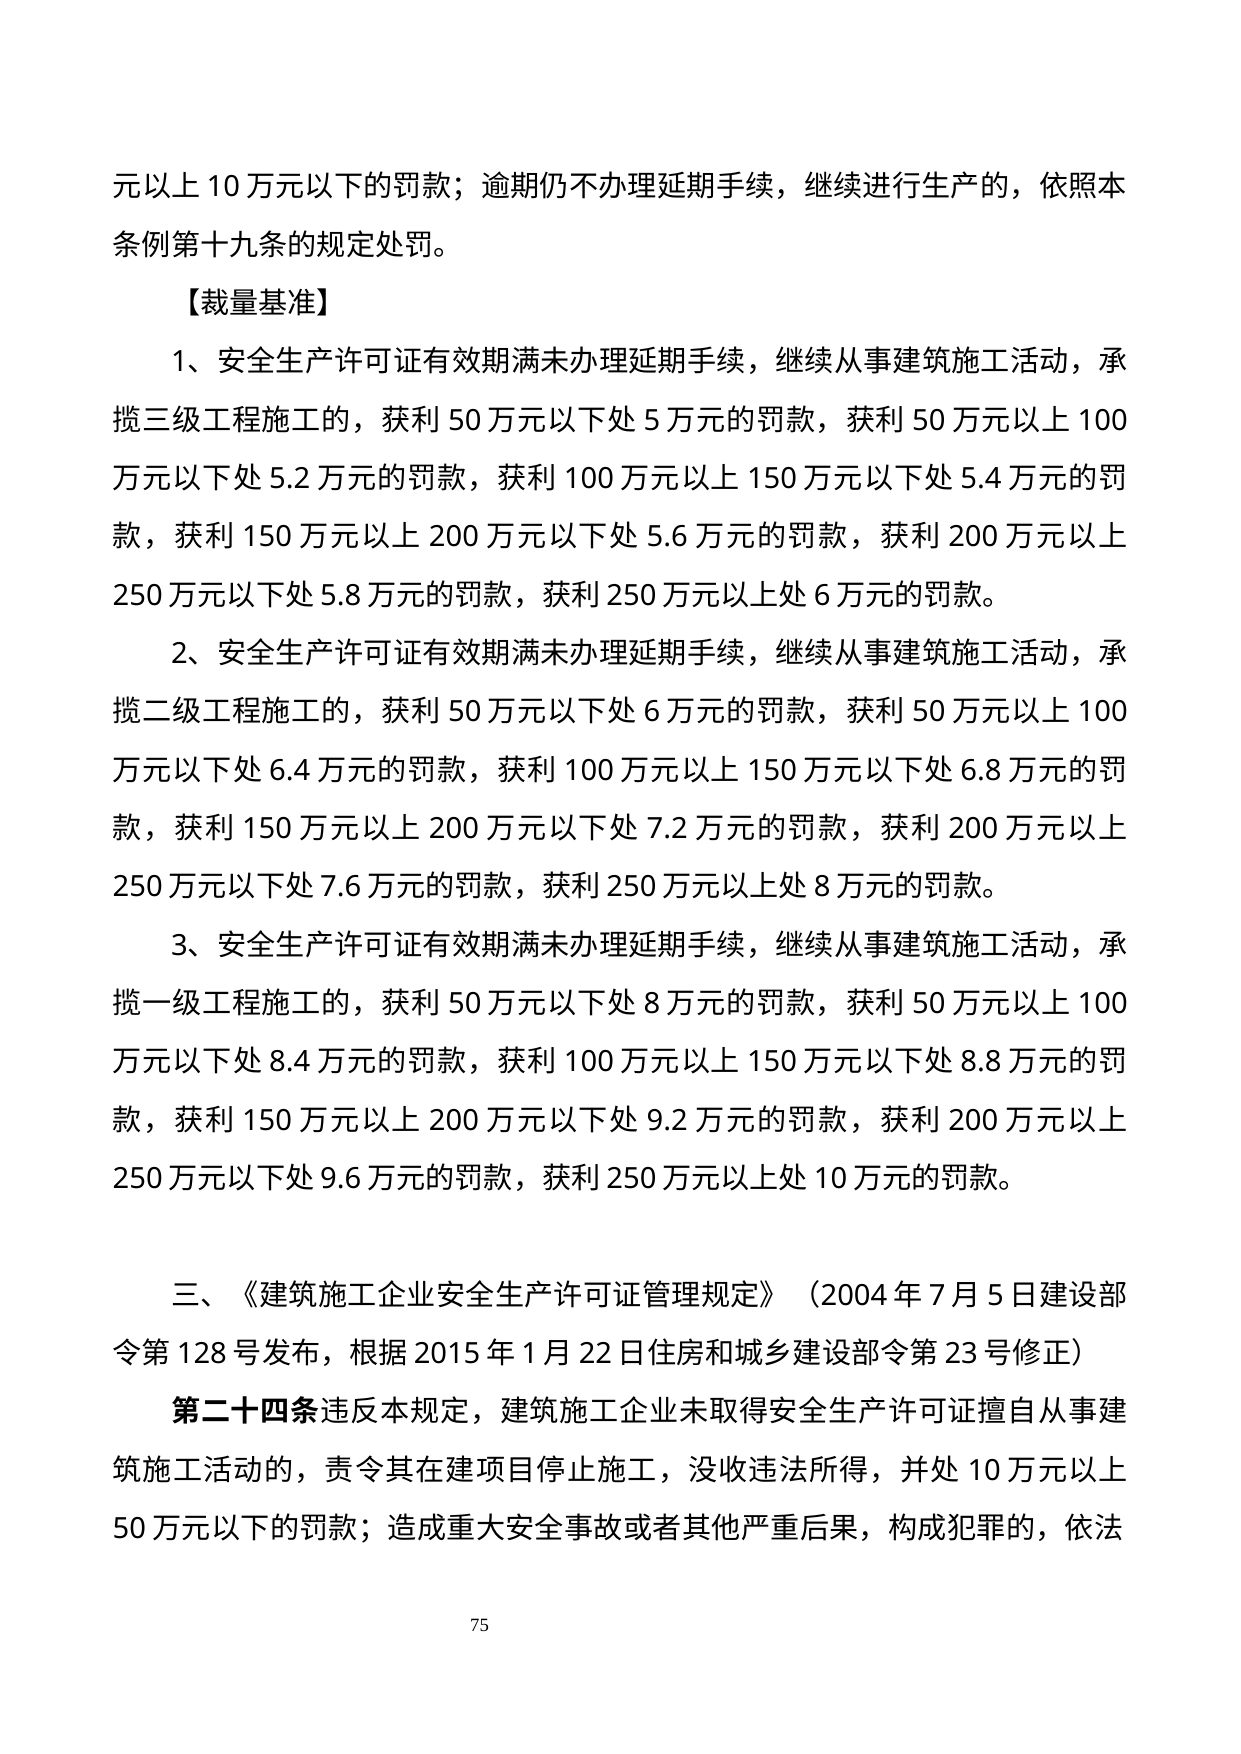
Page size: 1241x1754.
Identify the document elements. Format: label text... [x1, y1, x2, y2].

list 1、安全生产许可证有效期满未办理延期手续，继续从事建筑施工活动，承揽三级工程施工的，获利50万元以下处5万元的罚款，获利50万元以上100万元以下处5.2万元的罚款，获利100万元以上150万元以下处5.4万元的罚款，获利150万元以上200万元以下处5.6万元的罚款，获利200万元以上250万元以下处5.8万元的罚款，获利250万元以上处6万元的罚款。 [112, 325, 1128, 617]
list 【裁量基准】 [112, 267, 1128, 325]
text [112, 1375, 1128, 1550]
text 三、《建筑施工企业安全生产许可证管理规定》（2004年7月5日建设部令第128号发布，根据2015年1月22日住房和城乡建设部令第23号修正） [112, 1258, 1128, 1375]
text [112, 150, 1128, 267]
list 2、安全生产许可证有效期满未办理延期手续，继续从事建筑施工活动，承揽二级工程施工的，获利50万元以下处6万元的罚款，获利50万元以上100万元以下处6.4万元的罚款，获利100万元以上150万元以下处6.8万元的罚款，获利150万元以上200万元以下处7.2万元的罚款，获利200万元以上250万元以下处7.6万元的罚款，获利250万元以上处8万元的罚款。 [112, 617, 1128, 908]
list 3、安全生产许可证有效期满未办理延期手续，继续从事建筑施工活动，承揽一级工程施工的，获利50万元以下处8万元的罚款，获利50万元以上100万元以下处8.4万元的罚款，获利100万元以上150万元以下处8.8万元的罚款，获利150万元以上200万元以下处9.2万元的罚款，获利200万元以上250万元以下处9.6万元的罚款，获利250万元以上处10万元的罚款。 [112, 908, 1128, 1200]
